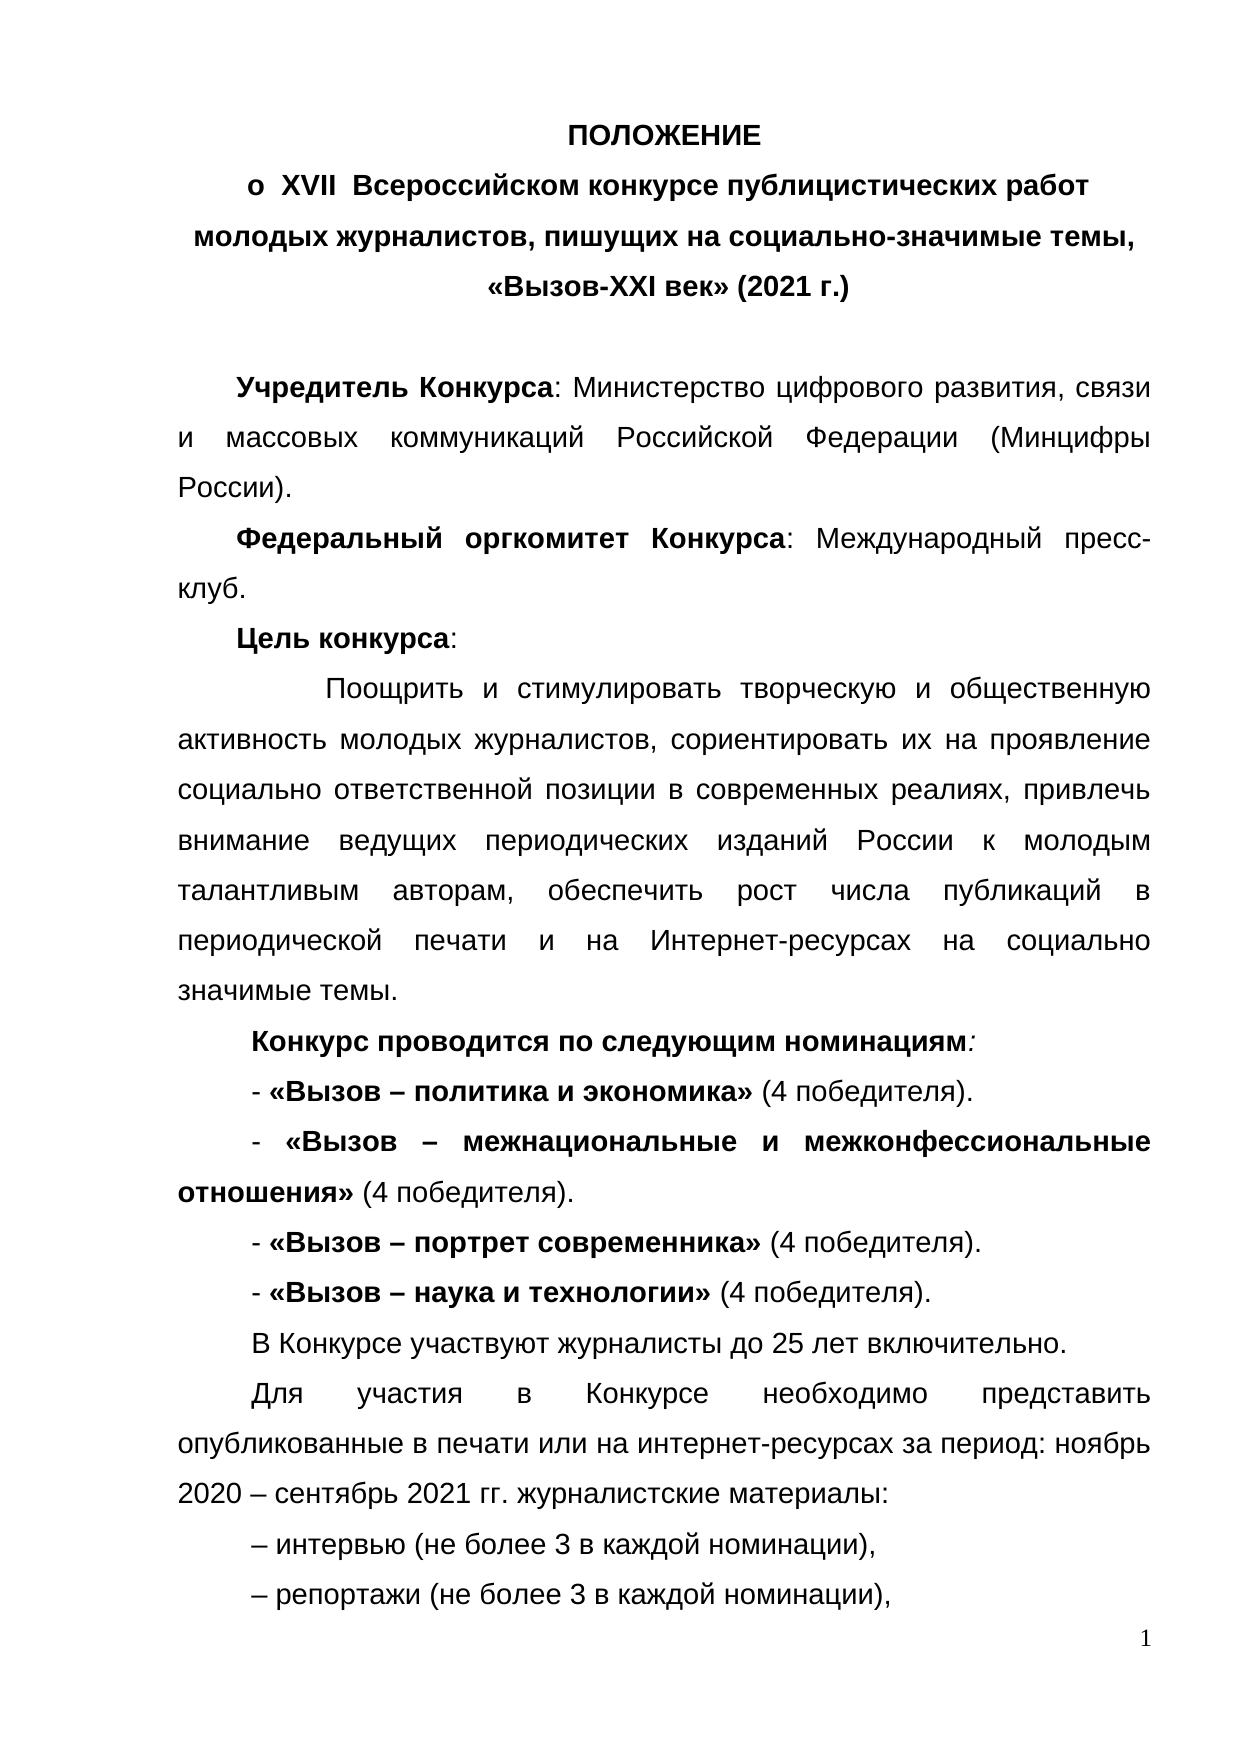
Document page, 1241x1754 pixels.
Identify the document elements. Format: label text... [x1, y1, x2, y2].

text ПОЛОЖЕНИЕ [177, 118, 1152, 152]
text Федеральный оргкомитет Конкурса: Международный пресс-клуб. [177, 521, 1152, 604]
text о XVII Всероссийском конкурсе публицистических работ молодых журналистов, пишущих на социально-значимые темы, [177, 168, 1152, 252]
text Учредитель Конкурса: Министерство цифрового развития, связи и массовых коммуникаций Российской Федерации (Минцифры России). [177, 370, 1152, 504]
text – интервью (не более 3 в каждой номинации), [177, 1527, 1152, 1560]
text - «Вызов – политика и экономика» (4 победителя). [177, 1074, 1152, 1108]
text - «Вызов – межнациональные и межконфессиональные отношения» (4 победителя). [177, 1124, 1152, 1208]
text «Вызов-XXI век» (2021 г.) [177, 269, 1152, 303]
text Конкурс проводится по следующим номинациям: [177, 1024, 1152, 1057]
text - «Вызов – портрет современника» (4 победителя). [177, 1225, 1152, 1258]
text Цель конкурса: [177, 621, 1152, 655]
text Поощрить и стимулировать творческую и общественную активность молодых журналистов, сориентировать их на проявление социально ответственной позиции в современных реалиях, привлечь внимание ведущих периодических изданий России к молодым талантливым авторам, обеспечить рост числа публикаций в периодической печати и на Интернет-ресурсах на социально значимые темы. [177, 672, 1152, 1007]
text В Конкурсе участвуют журналисты до 25 лет включительно. [177, 1326, 1152, 1359]
text Для участия в Конкурсе необходимо представить опубликованные в печати или на интернет-ресурсах за период: ноябрь 2020 – сентябрь 2021 гг. журналистские материалы: [177, 1376, 1152, 1510]
text - «Вызов – наука и технологии» (4 победителя). [177, 1275, 1152, 1309]
text – репортажи (не более 3 в каждой номинации), [177, 1577, 1152, 1611]
